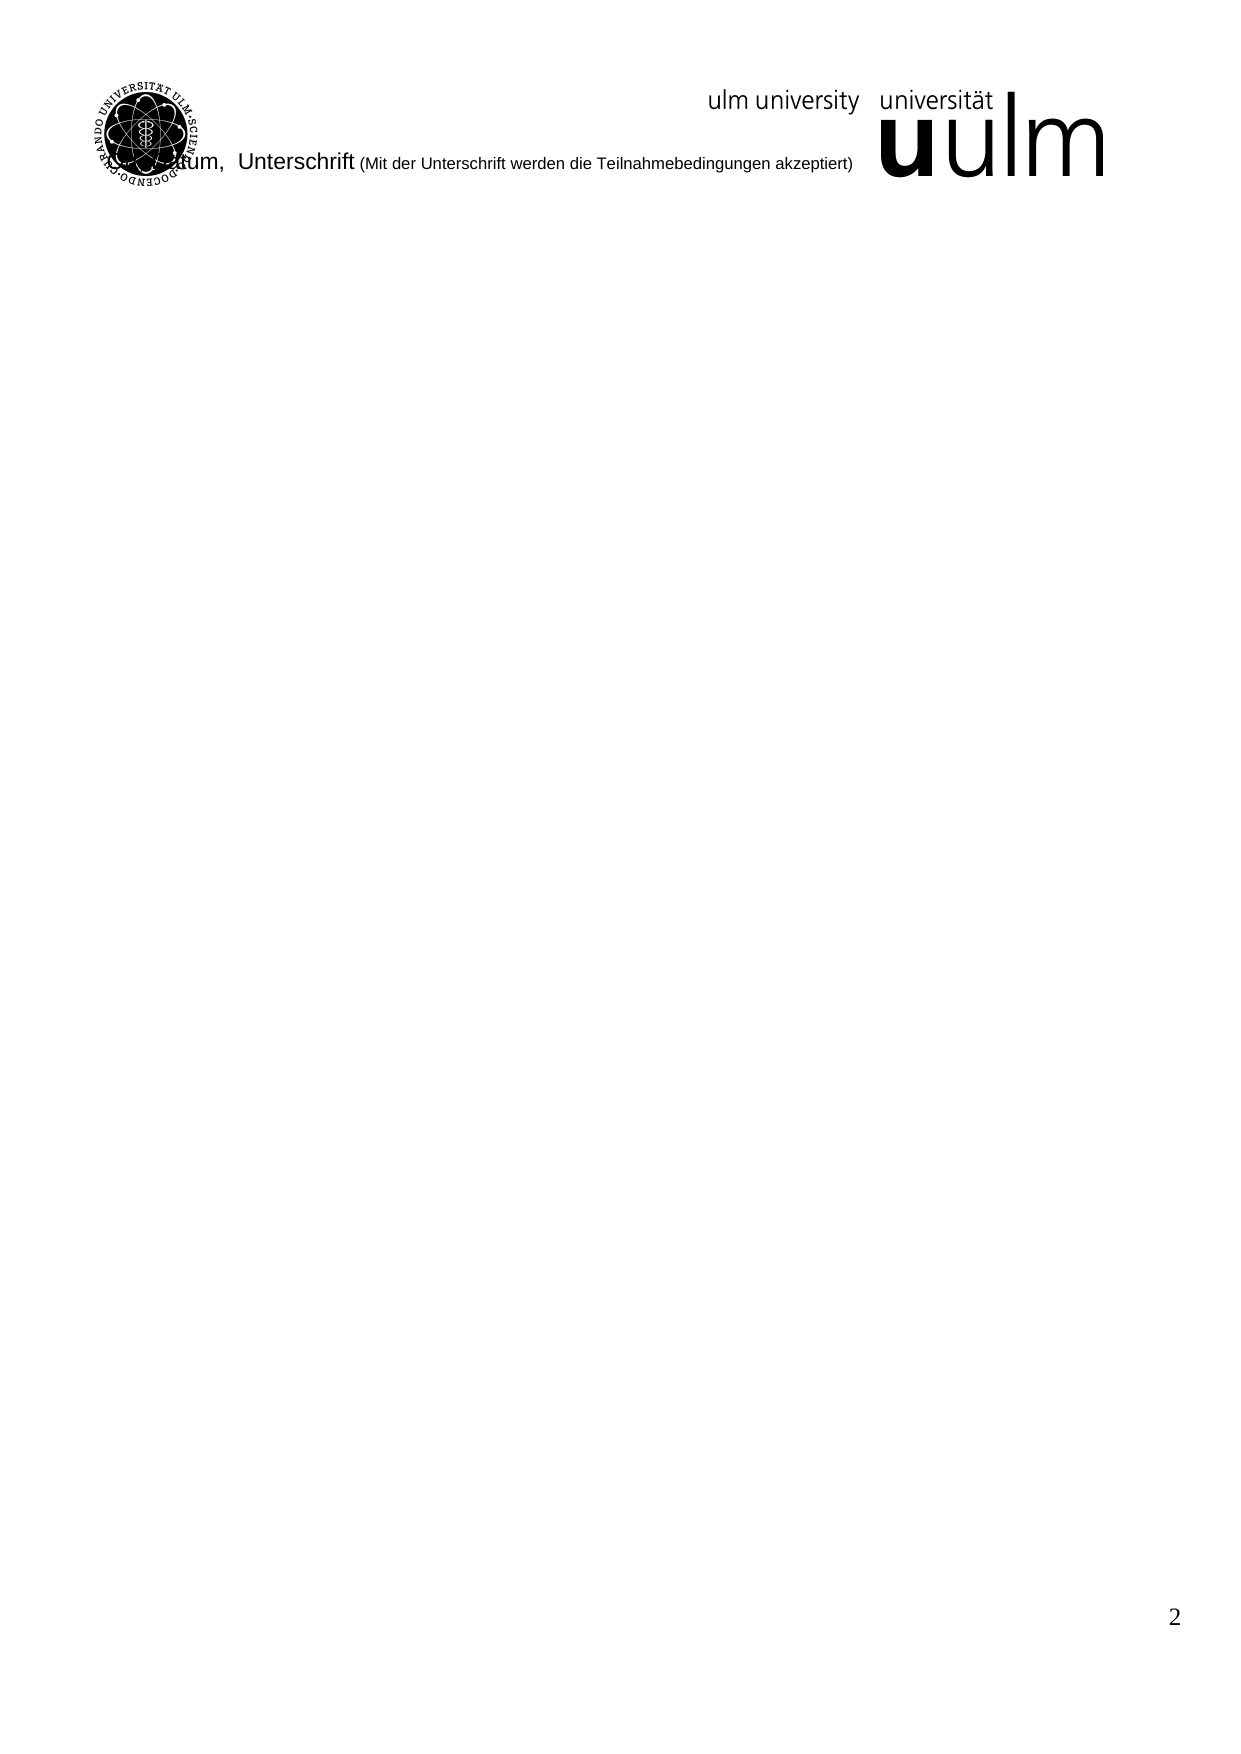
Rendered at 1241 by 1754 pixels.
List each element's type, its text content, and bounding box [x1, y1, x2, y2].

picture [94, 82, 1103, 186]
text Ort, Datum, Unterschrift (Mit der Unterschrift werden die Teilnahmebedingungen akzeptiert) [106, 148, 1181, 174]
